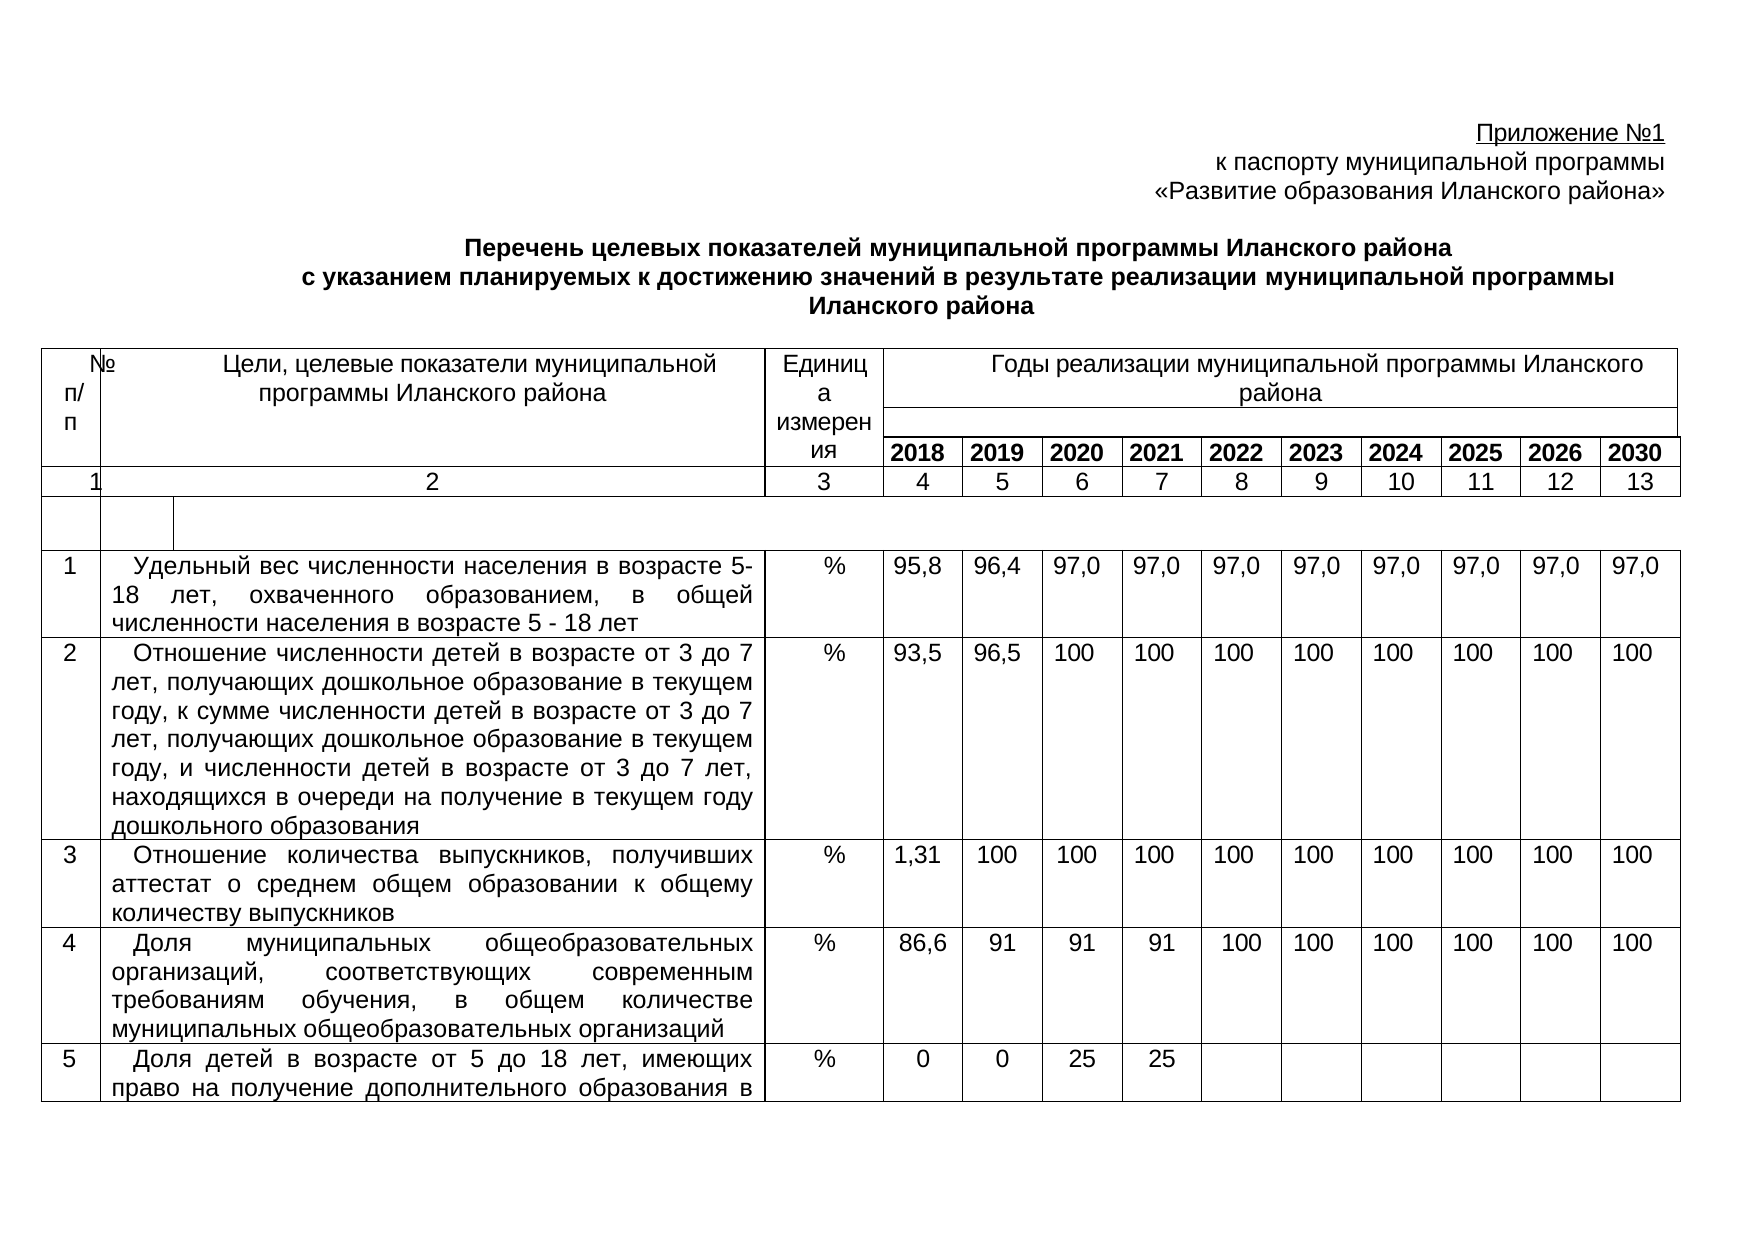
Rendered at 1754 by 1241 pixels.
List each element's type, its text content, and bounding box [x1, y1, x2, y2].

text «Развитие образования Иланского района» [177, 176, 1665, 204]
table_cell 97,0 [1601, 551, 1680, 637]
table_cell 100 [1362, 840, 1441, 927]
table_cell [1282, 1044, 1361, 1101]
table_cell % [766, 1044, 883, 1101]
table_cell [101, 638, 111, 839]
table_cell [1601, 1044, 1680, 1101]
table_cell 100 [963, 840, 1042, 927]
text с указанием планируемых к достижению значений в результате реализации муниципальной программы Иланского района [177, 262, 1665, 319]
table_cell 100 [1362, 638, 1441, 839]
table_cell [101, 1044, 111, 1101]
table_cell 100 [1282, 840, 1361, 927]
table_cell 100 [1282, 638, 1361, 839]
table_cell % [766, 928, 883, 1043]
table_cell [1667, 408, 1677, 436]
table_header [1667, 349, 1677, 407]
table_cell 97,0 [1123, 551, 1201, 637]
table_cell 96,4 [963, 551, 1042, 637]
table_cell 1,31 [884, 840, 962, 927]
table_cell 93,5 [884, 638, 962, 839]
table_cell 0 [884, 1044, 962, 1101]
text Приложение №1 [177, 118, 1665, 147]
table_cell [1202, 1044, 1281, 1101]
table_cell 97,0 [1442, 551, 1520, 637]
table_cell 95,8 [884, 551, 962, 637]
table_cell 5 [42, 1044, 100, 1101]
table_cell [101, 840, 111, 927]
table_cell 86,6 [884, 928, 962, 1043]
table_cell 100 [1521, 638, 1600, 839]
table_cell [101, 497, 173, 550]
table_cell 97,0 [1521, 551, 1600, 637]
table_cell [884, 408, 894, 436]
table_cell 100 [1442, 928, 1520, 1043]
table_header Единица измерения [766, 349, 883, 466]
table_header Цели, целевые показатели муниципальной программы Иланского района [101, 349, 764, 466]
table_cell 97,0 [1282, 551, 1361, 637]
table_cell 100 [1043, 840, 1122, 927]
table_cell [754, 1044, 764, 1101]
table_cell 100 [1202, 928, 1281, 1043]
table_cell [42, 497, 100, 550]
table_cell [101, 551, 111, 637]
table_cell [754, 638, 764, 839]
table_cell 100 [1521, 928, 1600, 1043]
table_cell 100 [1442, 840, 1520, 927]
table_cell [1362, 1044, 1441, 1101]
table_cell 96,5 [963, 638, 1042, 839]
table_cell 91 [963, 928, 1042, 1043]
table_cell 100 [1601, 638, 1680, 839]
table_cell 97,0 [1202, 551, 1281, 637]
table_cell 100 [1043, 638, 1122, 839]
table_cell 100 [1442, 638, 1520, 839]
table_cell 91 [1123, 928, 1201, 1043]
table_cell 91 [1043, 928, 1122, 1043]
table_cell 0 [963, 1044, 1042, 1101]
table_cell 100 [1202, 638, 1281, 839]
table_cell 4 [42, 928, 100, 1043]
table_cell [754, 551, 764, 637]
text Перечень целевых показателей муниципальной программы Иланского района [177, 233, 1665, 262]
table_cell 97,0 [1362, 551, 1441, 637]
table_cell 100 [1601, 840, 1680, 927]
table_cell 25 [1043, 1044, 1122, 1101]
table_cell 3 [42, 840, 100, 927]
table_cell 100 [1123, 638, 1201, 839]
table_cell 97,0 [1043, 551, 1122, 637]
table_cell [1442, 1044, 1520, 1101]
table_cell 100 [1282, 928, 1361, 1043]
table_header № п/п [42, 349, 100, 466]
table_cell % [766, 638, 883, 839]
table_cell 100 [1362, 928, 1441, 1043]
table_cell 2 [42, 638, 100, 839]
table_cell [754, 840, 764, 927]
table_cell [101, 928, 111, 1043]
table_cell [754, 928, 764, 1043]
table_cell 25 [1123, 1044, 1201, 1101]
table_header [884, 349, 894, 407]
table_cell 100 [1202, 840, 1281, 927]
table_cell [1521, 1044, 1600, 1101]
table_cell % [766, 840, 883, 927]
table_cell 100 [1601, 928, 1680, 1043]
table_cell 1 [42, 551, 100, 637]
table_cell % [766, 551, 883, 637]
table_cell 100 [1123, 840, 1201, 927]
text к паспорту муниципальной программы [177, 147, 1665, 176]
table_cell 100 [1521, 840, 1600, 927]
